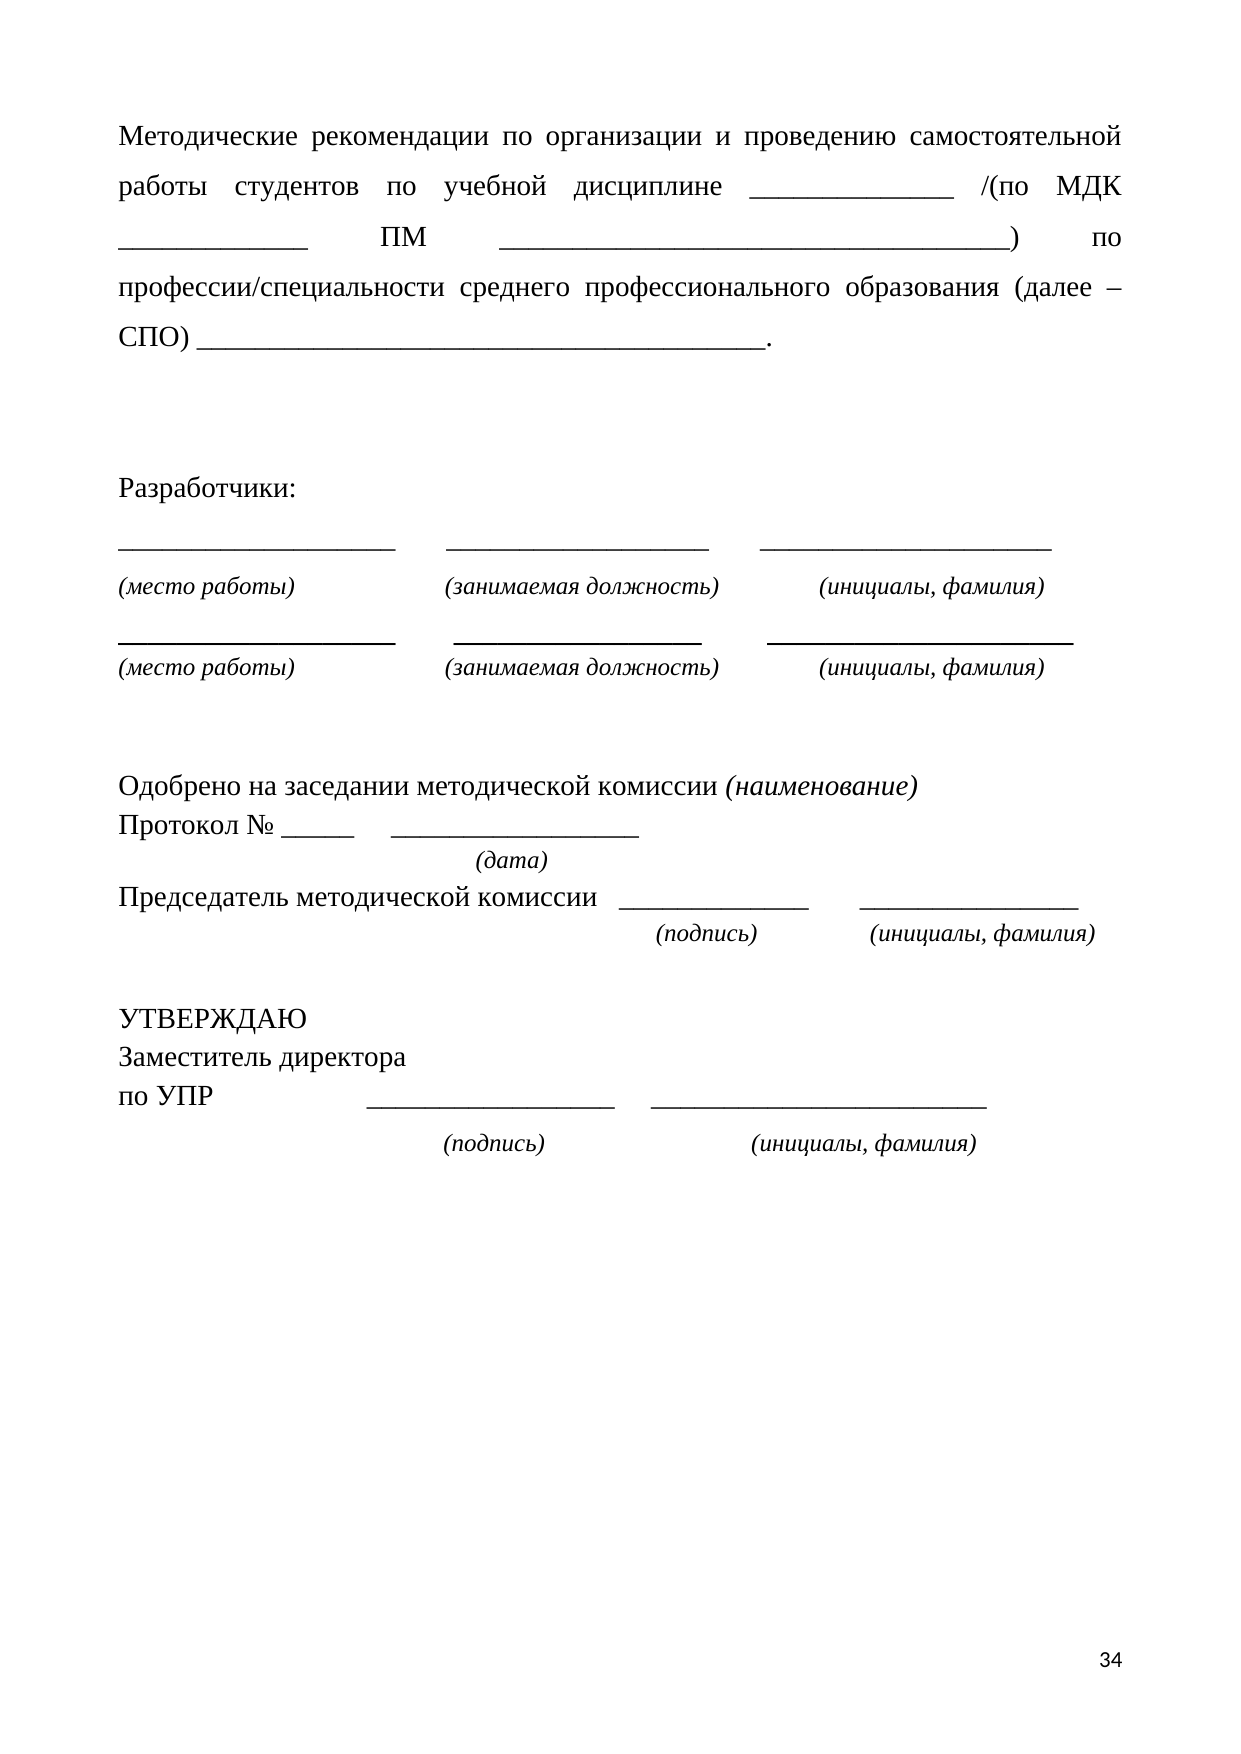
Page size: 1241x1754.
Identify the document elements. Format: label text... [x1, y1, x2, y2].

text *- При заполнении макета примечания, выделенные курсивом, удаляются.Методические рекомендации по организации и проведению самостоятельной работы студентов по учебной дисциплине ______________ /(по МДК _____________ ПМ ___________________________________) по профессии/специальности среднего профессионального образования (далее – СПО) _______________________________________. [118, 118, 1122, 353]
text (дата) [118, 845, 1122, 874]
text Заместитель директора [118, 1039, 1122, 1073]
text Председатель методической комиссии _____________ _______________ [118, 879, 1122, 913]
text ___________________ __________________ ____________________ [118, 521, 1122, 554]
text Разработчики: [118, 470, 1122, 504]
text (подпись) (инициалы, фамилия) [118, 1128, 1122, 1157]
text (подпись) (инициалы, фамилия) [118, 918, 1122, 946]
text Протокол № _____ _________________ [118, 807, 1122, 840]
text по УПР _________________ _______________________ [118, 1078, 1122, 1112]
text (место работы) (занимаемая должность) (инициалы, фамилия) [118, 571, 1122, 600]
text Одобрено на заседании методической комиссии (наименование) [118, 768, 1122, 802]
text ___________________ _________________ _____________________ (место работы) (занимаемая должность) (инициалы, фамилия) [118, 614, 1122, 681]
text Утверждаю [118, 1001, 1122, 1034]
